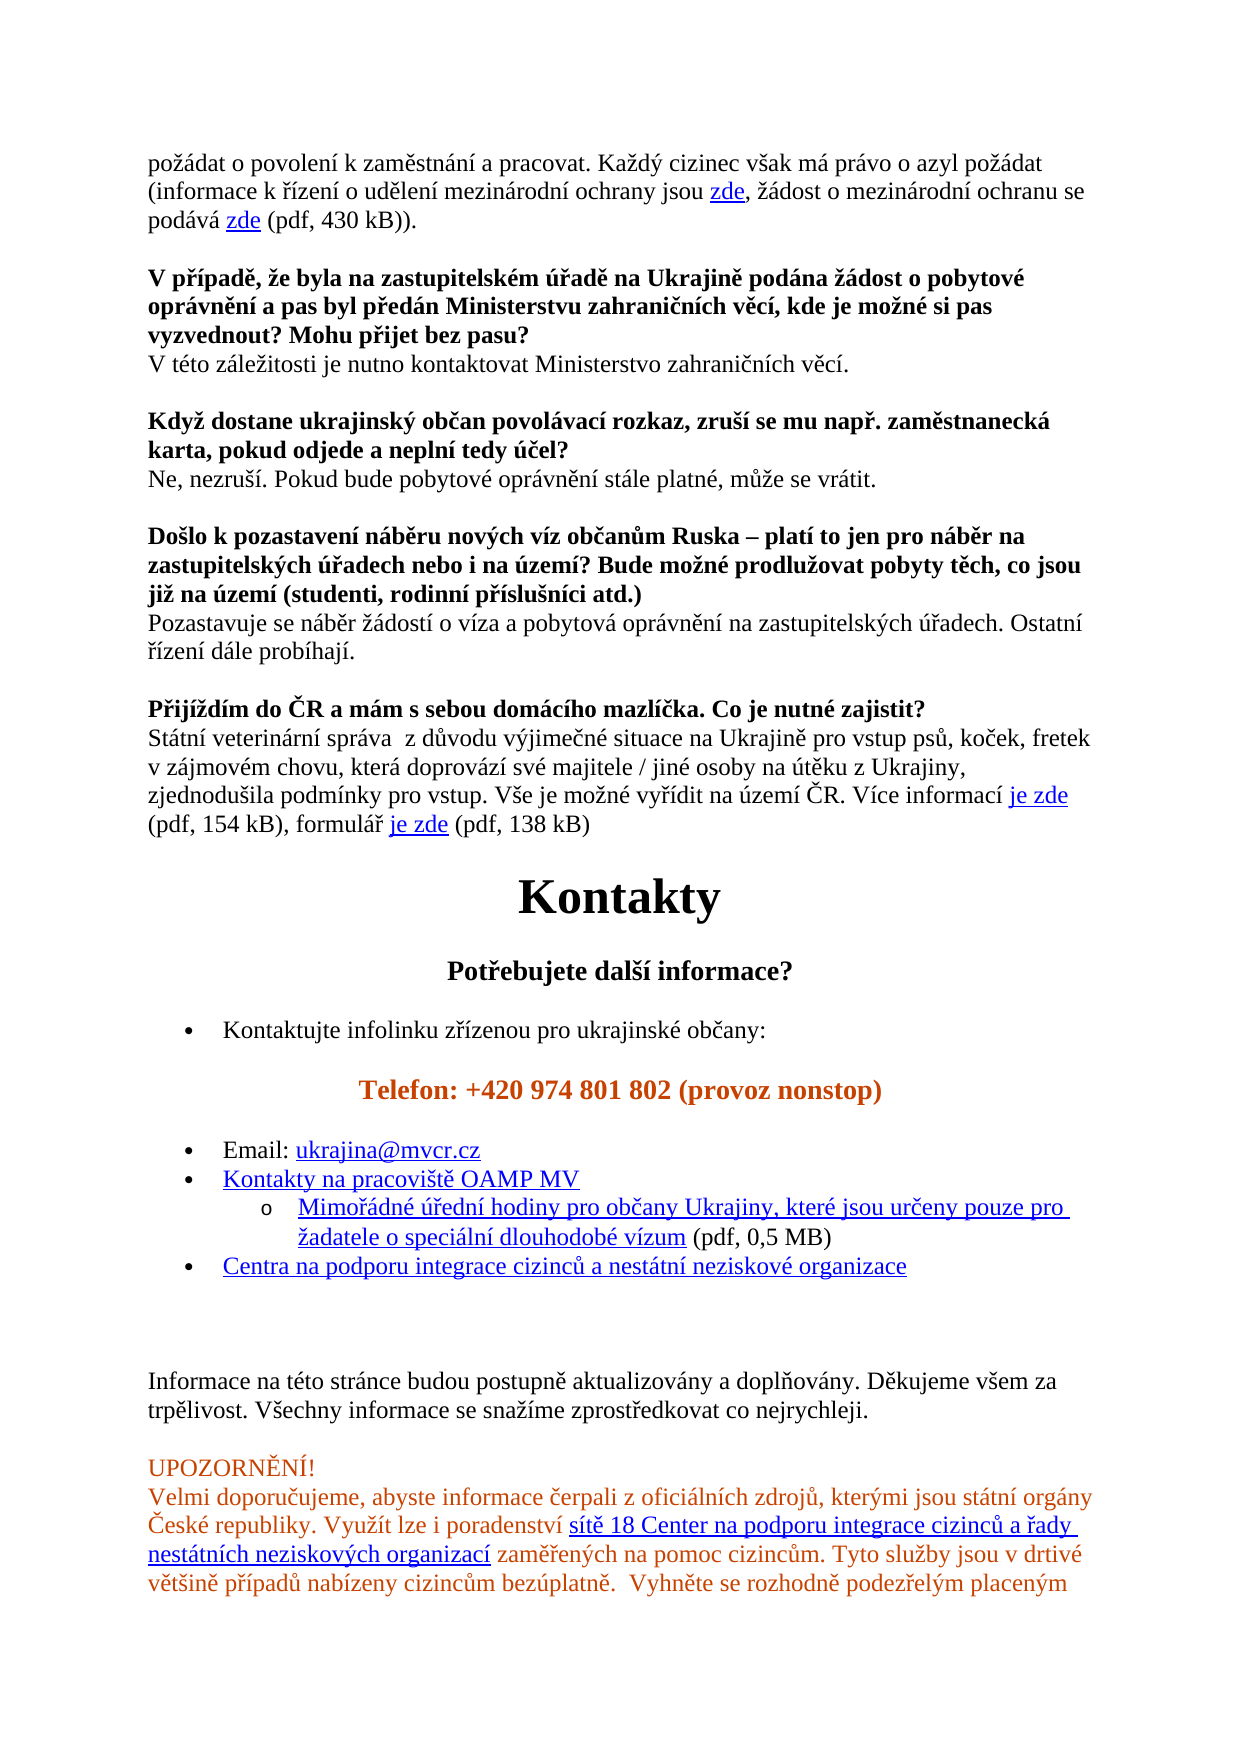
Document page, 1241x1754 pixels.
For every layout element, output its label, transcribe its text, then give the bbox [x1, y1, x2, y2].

list Email: ukrajina@mvcr.cz [185, 1135, 1093, 1164]
list Kontaktujte infolinku zřízenou pro ukrajinské občany: [185, 1015, 1093, 1044]
text Přijíždím do ČR a mám s sebou domácího mazlíčka. Co je nutné zajistit? Státní veterinární správa z důvodu výjimečné situace na Ukrajině pro vstup psů, koček, fretek v zájmovém chovu, která doprovází své majitele / jiné osoby na útěku z Ukrajiny, zjednodušila podmínky pro vstup. Vše je možné vyřídit na území ČR. Více informací je zde (pdf, 154 kB), formulář je zde (pdf, 138 kB) [148, 694, 1093, 838]
text Potřebujete další informace? [148, 954, 1093, 986]
text Informace na této stránce budou postupně aktualizovány a doplňovány. Děkujeme všem za trpělivost. Všechny informace se snažíme zprostředkovat co nejrychleji. [148, 1309, 1093, 1424]
list Centra na podporu integrace cizinců a nestátní neziskové organizace [185, 1251, 1093, 1279]
text Telefon: +420 974 801 802 (provoz nonstop) [148, 1073, 1093, 1106]
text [148, 1453, 1093, 1597]
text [148, 148, 1093, 665]
list Kontakty na pracoviště OAMP MV [185, 1164, 1093, 1192]
list ​Mimořádné úřední hodiny pro občany Ukrajiny, které jsou určeny pouze pro žadatele o speciální dlouhodobé vízum (pdf, 0,5 MB) [260, 1192, 1093, 1251]
text Kontakty [148, 867, 1093, 925]
